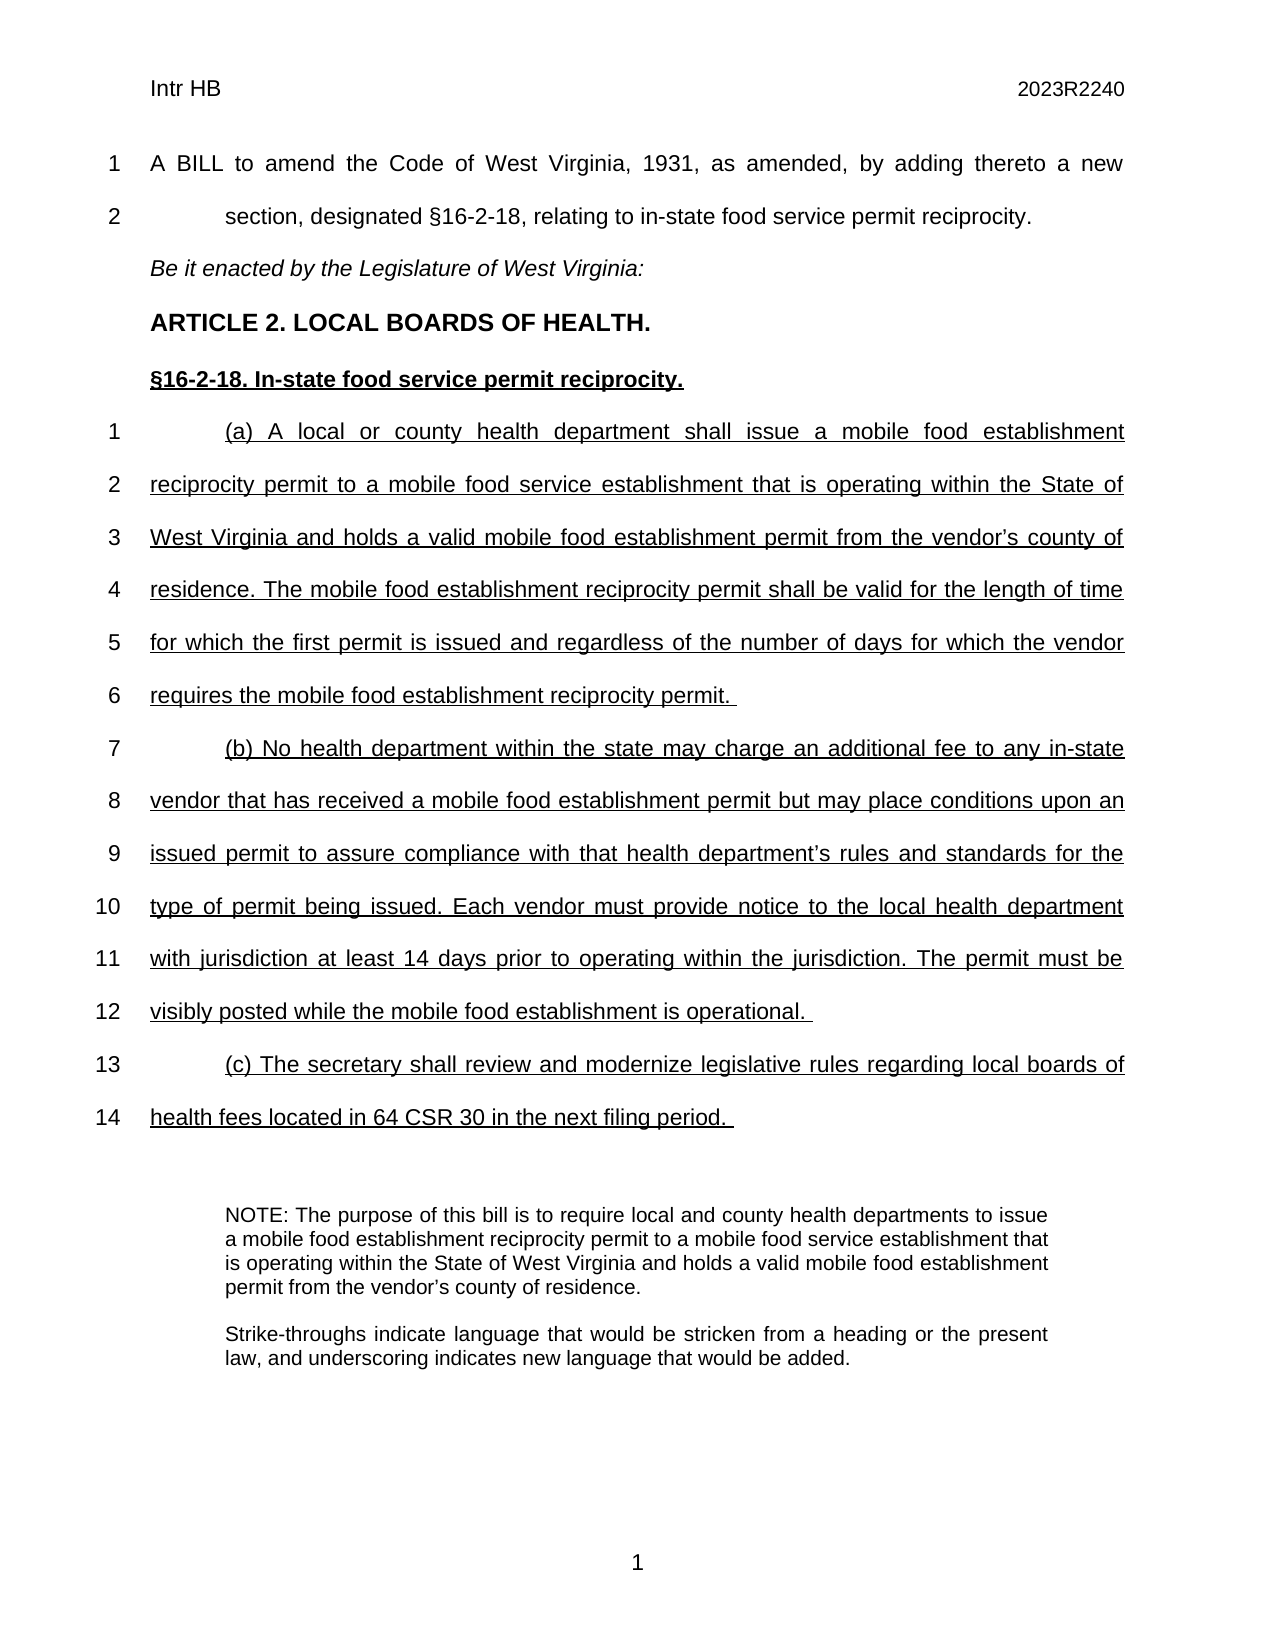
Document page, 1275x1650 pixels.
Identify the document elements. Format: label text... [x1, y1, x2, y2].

text (c) The secretary shall review and modernize legislative rules regarding local boards of health fees located in 64 CSR 30 in the next filing period. [150, 1051, 1125, 1130]
subtitle §16-2-18. In-state food service permit reciprocity. [150, 366, 1125, 392]
text (b) No health department within the state may charge an additional fee to any in-state vendor that has received a mobile food establishment permit but may place conditions upon an issued permit to assure compliance with that health department’s rules and standards for the type of permit being issued. Each vendor must provide notice to the local health department with jurisdiction at least 14 days prior to operating within the jurisdiction. The permit must be visibly posted while the mobile food establishment is operational. [150, 811, 1125, 1024]
text NOTE: The purpose of this bill is to require local and county health departments to issue a mobile food establishment reciprocity permit to a mobile food service establishment that is operating within the State of West Virginia and holds a valid mobile food establishment permit from the vendor’s county of residence. [225, 1203, 1050, 1299]
text (a) A local or county health department shall issue a mobile food establishment reciprocity permit to a mobile food service establishment that is operating within the State of West Virginia and holds a valid mobile food establishment permit from the vendor’s county of residence. The mobile food establishment reciprocity permit shall be valid for the length of time for which the first permit is issued and regardless of the number of days for which the vendor requires the mobile food establishment reciprocity permit. [150, 653, 1125, 708]
text Be it enacted by the Legislature of West Virginia: [150, 255, 1125, 282]
text Strike-throughs indicate language that would be stricken from a heading or the present law, and underscoring indicates new language that would be added. [225, 1322, 1050, 1370]
text (b) No health department within the state may charge an additional fee to any in-state vendor that has received a mobile food establishment permit but may place conditions upon an issued permit to assure compliance with that health department’s rules and standards for the type of permit being issued. Each vendor must provide notice to the local health department with jurisdiction at least 14 days prior to operating within the jurisdiction. The permit must be visibly posted while the mobile food establishment is operational. [150, 734, 1125, 810]
subtitle ARTICLE 2. LOCAL BOARDS OF HEALTH. [150, 308, 1125, 337]
title A BILL to amend the Code of West Virginia, 1931, as amended, by adding thereto a new section, designated §16-2-18, relating to in-state food service permit reciprocity. [150, 150, 1125, 229]
text (a) A local or county health department shall issue a mobile food establishment reciprocity permit to a mobile food service establishment that is operating within the State of West Virginia and holds a valid mobile food establishment permit from the vendor’s county of residence. The mobile food establishment reciprocity permit shall be valid for the length of time for which the first permit is issued and regardless of the number of days for which the vendor requires the mobile food establishment reciprocity permit. [150, 418, 1125, 652]
